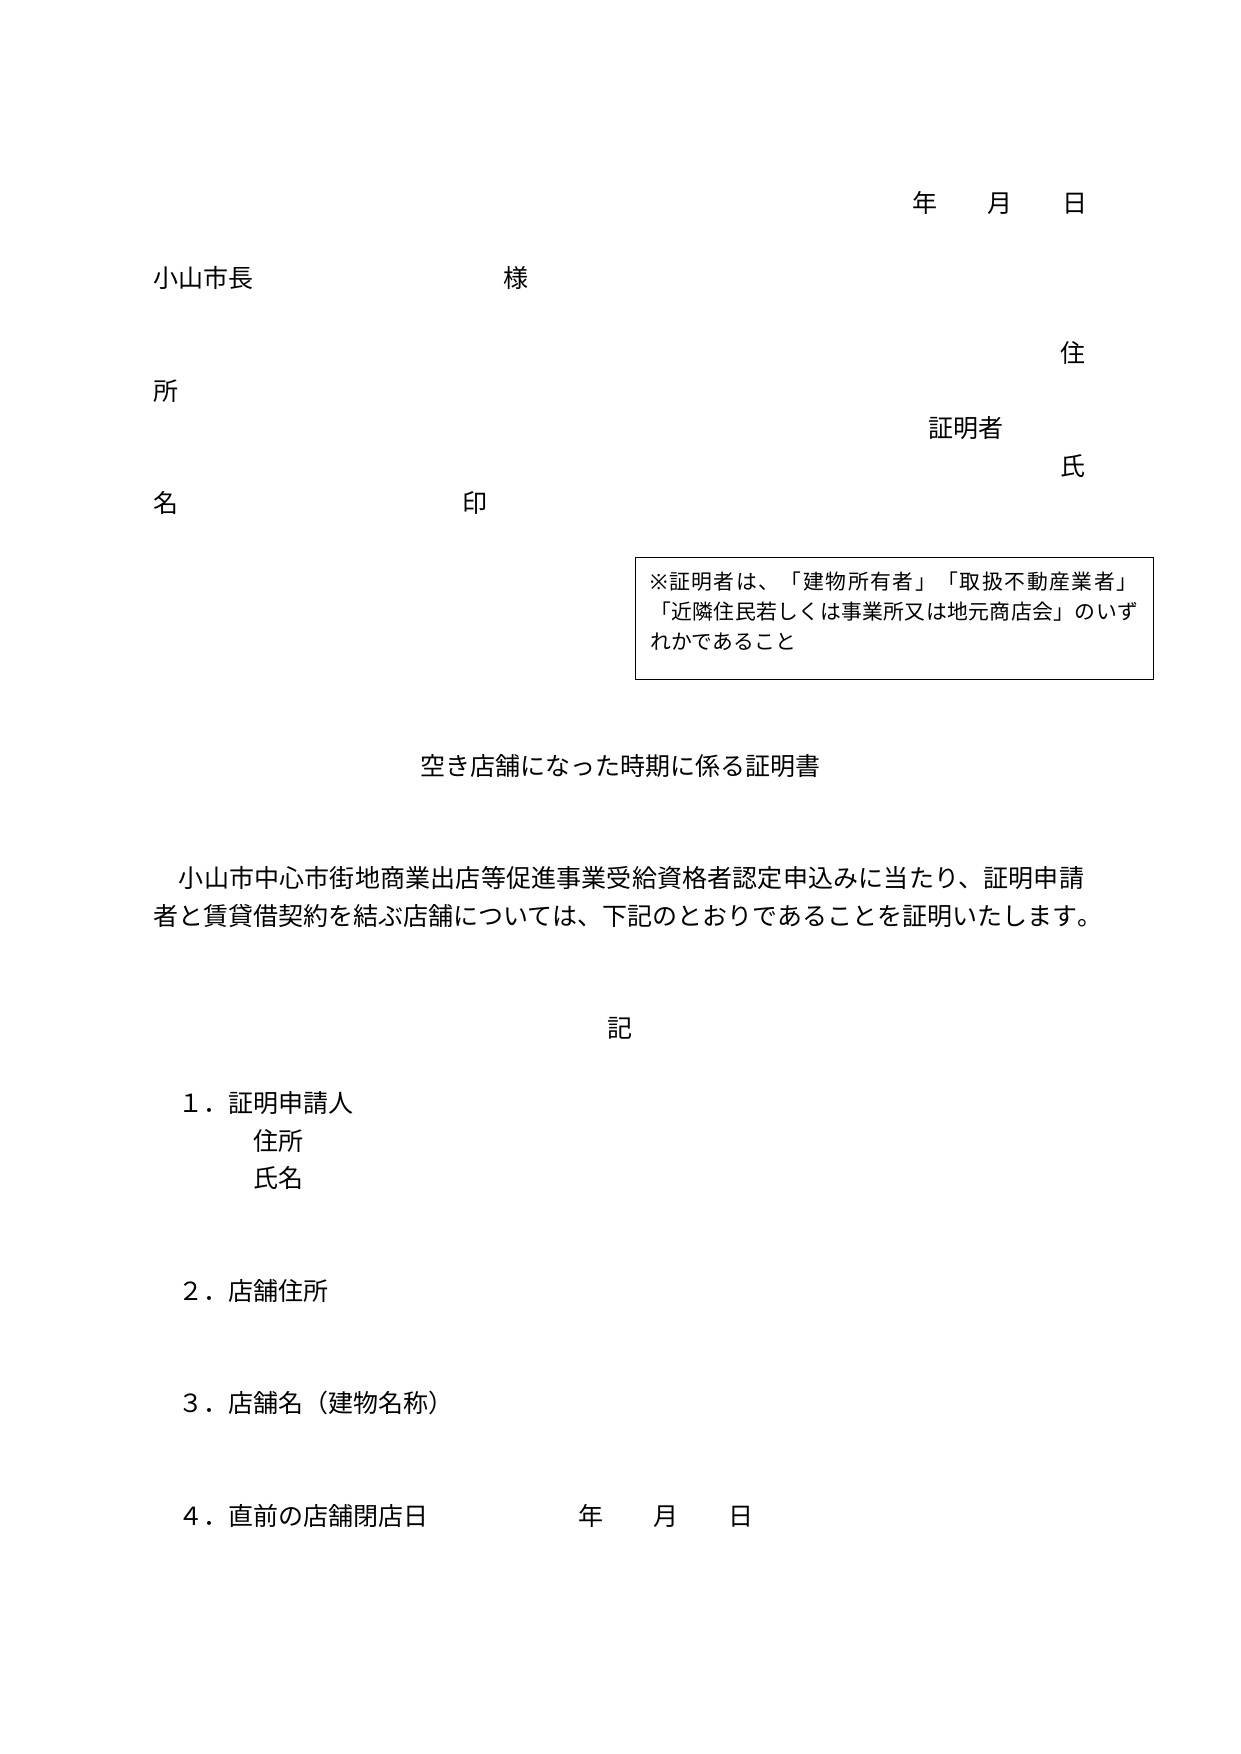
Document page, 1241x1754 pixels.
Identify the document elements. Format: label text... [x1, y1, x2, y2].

text 小山市中心市街地商業出店等促進事業受給資格者認定申込みに当たり、証明申請者と賃貸借契約を結ぶ店舗については、下記のとおりであることを証明いたします。 [153, 858, 1087, 933]
text １．証明申請人 [153, 1083, 1087, 1121]
text 住所 [153, 333, 1087, 408]
text 小山市長 様 [153, 258, 1087, 296]
text ２．店舗住所 [153, 1271, 1087, 1308]
text ３．店舗名（建物名称） [153, 1383, 1087, 1421]
text ４．直前の店舗閉店日 年 月 日 [153, 1496, 1087, 1533]
text 住所 [153, 1121, 1087, 1158]
text 記 [153, 1008, 1087, 1046]
text 証明者 [153, 408, 1087, 446]
text 氏名 [153, 1158, 1087, 1196]
text 空き店舗になった時期に係る証明書 [153, 746, 1087, 783]
text 氏名 印 [153, 446, 1087, 521]
text 年 月 日 [153, 183, 1087, 221]
